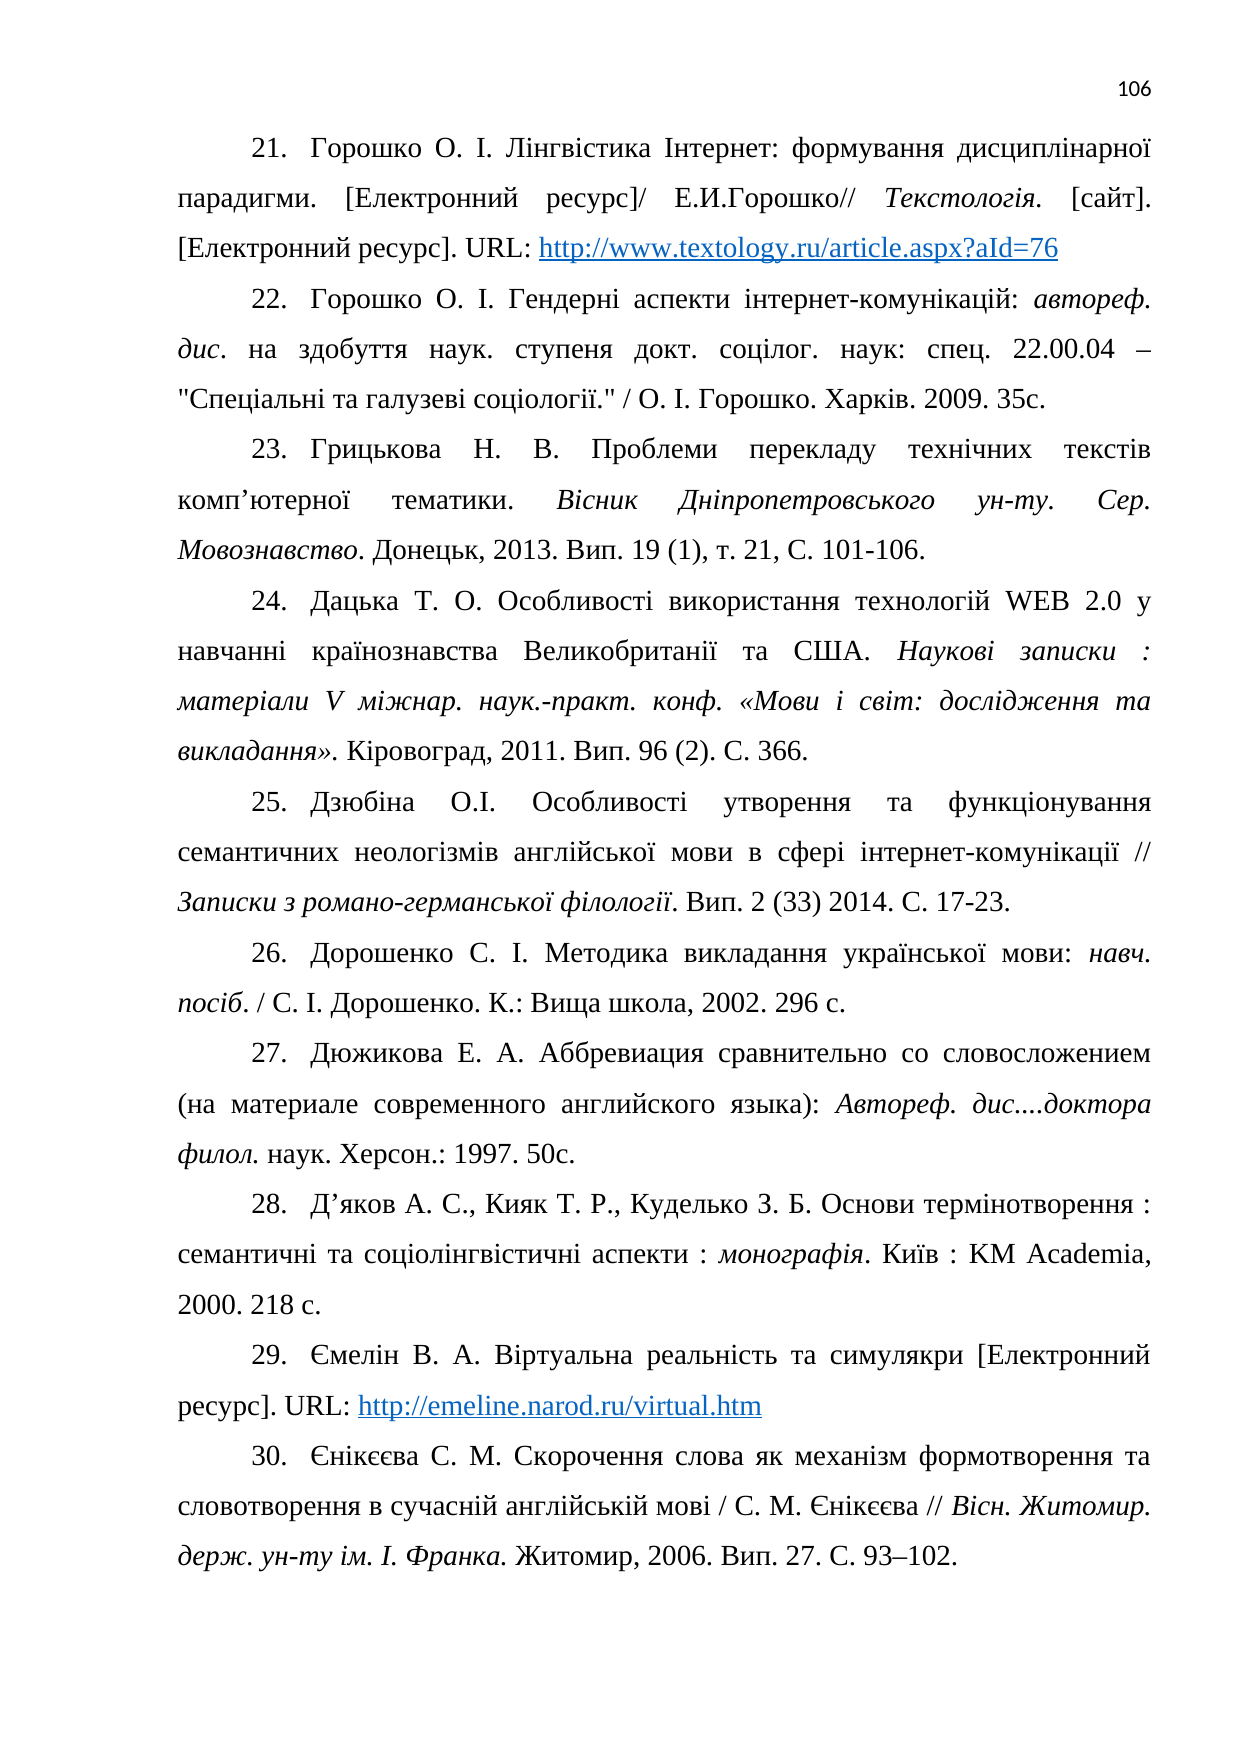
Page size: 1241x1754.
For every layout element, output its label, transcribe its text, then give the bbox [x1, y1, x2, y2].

list Дюжикова Е. А. Аббревиация сравнительно со словосложением (на материале современного английского языка): Автореф. дис....доктора филол. наук. Херсон.: 1997. 50с. [177, 1035, 1152, 1169]
list Дацька Т. О. Особливості використання технологій WEB 2.0 у навчанні країнознавства Великобританії та США. Наукові записки : матеріали V міжнар. наук.-практ. конф. «Мови і світ: дослідження та викладання». Кіровоград, 2011. Вип. 96 (2). С. 366. [177, 583, 1152, 767]
list Єнікєєва С. М. Скорочення слова як механізм формотворення та словотворення в сучасній англійській мові / С. М. Єнікєєва // Вісн. Житомир. держ. ун-ту ім. І. Франка. Житомир, 2006. Вип. 27. С. 93–102. [177, 1438, 1152, 1572]
list Горошко О. І. Гендерні аспекти інтернет-комунікацій: автореф. дис. на здобуття наук. ступеня докт. соцілог. наук: спец. 22.00.04 – "Спеціальні та галузеві соціології." / О. І. Горошко. Харків. 2009. 35с. [177, 281, 1152, 415]
list Горошко О. І. Лінгвістика Інтернет: формування дисциплінарної парадигми. [Електронний ресурс]/ Е.И.Горошко// Текстологія. [сайт]. [Електронний ресурс]. URL: http://www.textology.ru/article.aspx?aId=76 [177, 130, 1152, 264]
list Дзюбіна О.І. Особливості утворення та функціонування семантичних неологізмів англійської мови в сфері інтернет-комунікації // Записки з романо-германської філології. Вип. 2 (33) 2014. С. 17-23. [177, 784, 1152, 918]
list Дорошенко С. І. Методика викладання української мови: навч. посіб. / С. І. Дорошенко. К.: Вища школа, 2002. 296 с. [177, 935, 1152, 1019]
list Д’яков А. С., Кияк Т. Р., Куделько З. Б. Основи термінотворення : семантичні та соціолінгвістичні аспекти : монографія. Київ : KM Academia, 2000. 218 с. [177, 1186, 1152, 1321]
list Ємелін В. А. Віртуальна реальність та симулякри [Електронний ресурс]. URL: http://emeline.narod.ru/virtual.htm [177, 1337, 1152, 1421]
list Грицькова Н. В. Проблеми перекладу технічних текстів комп’ютерної тематики. Вісник Дніпропетровського ун-ту. Сер. Мовознавство. Донецьк, 2013. Вип. 19 (1), т. 21, С. 101-106. [177, 432, 1152, 566]
